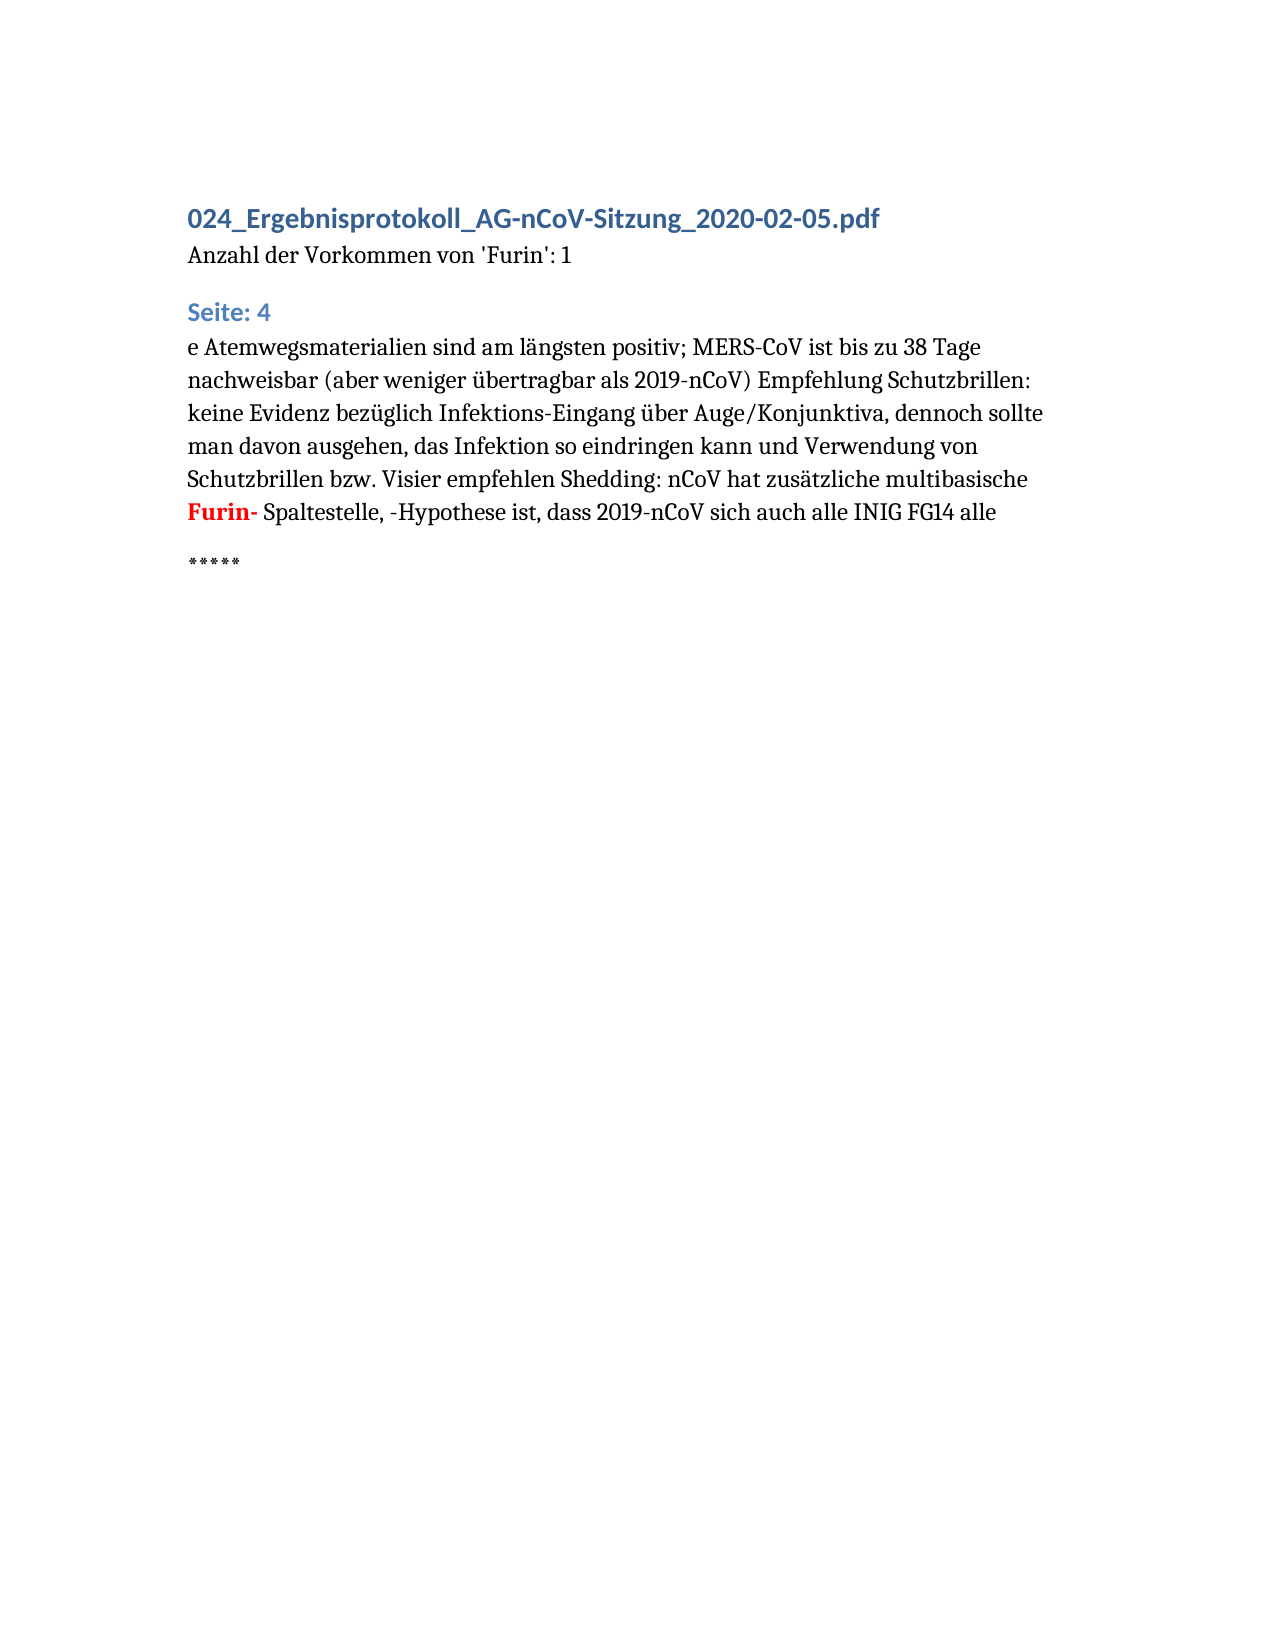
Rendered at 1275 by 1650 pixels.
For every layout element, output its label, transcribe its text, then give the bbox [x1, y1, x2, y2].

text Anzahl der Vorkommen von 'Furin': 1 [187, 241, 1087, 270]
subtitle 024_Ergebnisprotokoll_AG-nCoV-Sitzung_2020-02-05.pdf [187, 200, 1087, 236]
text ***** [187, 552, 1087, 580]
subtitle Seite: 4 [187, 295, 1087, 328]
text e Atemwegsmaterialien sind am längsten positiv; MERS-CoV ist bis zu 38 Tage nachweisbar (aber weniger übertragbar als 2019-nCoV) Empfehlung Schutzbrillen: keine Evidenz bezüglich Infektions-Eingang über Auge/Konjunktiva, dennoch sollte man davon ausgehen, das Infektion so eindringen kann und Verwendung von Schutzbrillen bzw. Visier empfehlen Shedding: nCoV hat zusätzliche multibasische Furin- Spaltestelle, -Hypothese ist, dass 2019-nCoV sich auch alle INIG FG14 alle [187, 333, 1087, 527]
